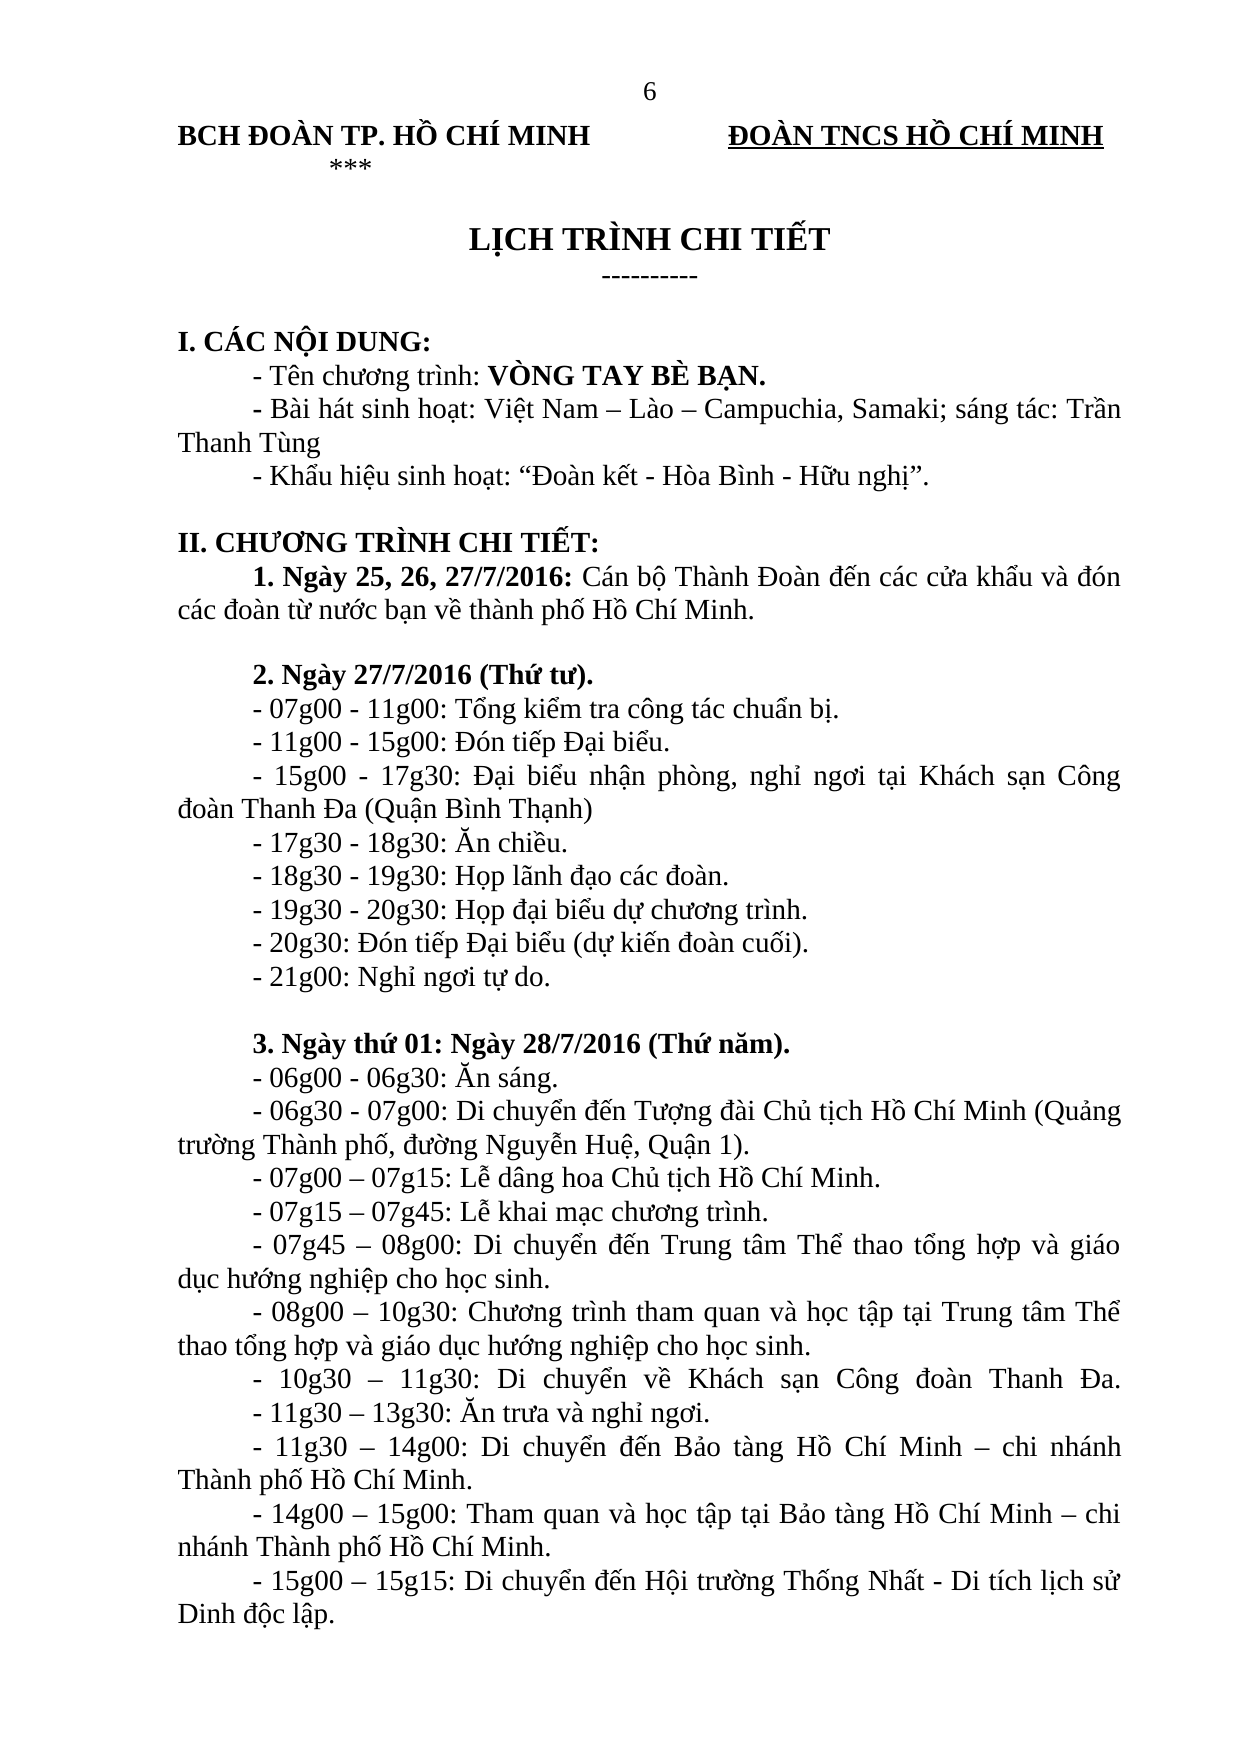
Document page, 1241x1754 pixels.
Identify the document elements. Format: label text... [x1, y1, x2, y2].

text - Khẩu hiệu sinh hoạt: “Đoàn kết - Hòa Bình - Hữu nghị”. [177, 458, 1122, 492]
text - 07g45 – 08g00: Di chuyển đến Trung tâm Thể thao tổng hợp và giáo dục hướng nghiệp cho học sinh. [177, 1227, 1122, 1294]
text BCH ĐOÀN TP. HỒ CHÍ MINH ĐOÀN TNCS HỒ CHÍ MINH [177, 118, 1122, 152]
text II. CHƯƠNG TRÌNH CHI TIẾT: [177, 525, 1122, 559]
text - 14g00 – 15g00: Tham quan và học tập tại Bảo tàng Hồ Chí Minh – chi nhánh Thành phố Hồ Chí Minh. [177, 1496, 1122, 1563]
text - 11g00 - 15g00: Đón tiếp Đại biểu. [177, 724, 1122, 758]
text ---------- [177, 257, 1122, 291]
text 1. Ngày 25, 26, 27/7/2016: Cán bộ Thành Đoàn đến các cửa khẩu và đón các đoàn từ nước bạn về thành phố Hồ Chí Minh. [177, 559, 1122, 626]
text - 06g00 - 06g30: Ăn sáng. [177, 1060, 1122, 1093]
text - 15g00 – 15g15: Di chuyển đến Hội trường Thống Nhất - Di tích lịch sử Dinh độc lập. [177, 1563, 1122, 1630]
text - 07g00 - 11g00: Tổng kiểm tra công tác chuẩn bị. [177, 691, 1122, 724]
text - 15g00 - 17g30: Đại biểu nhận phòng, nghỉ ngơi tại Khách sạn Công đoàn Thanh Đa (Quận Bình Thạnh) [177, 758, 1122, 825]
text - 08g00 – 10g30: Chương trình tham quan và học tập tại Trung tâm Thể thao tổng hợp và giáo dục hướng nghiệp cho học sinh. [177, 1294, 1122, 1362]
text - 10g30 – 11g30: Di chuyển về Khách sạn Công đoàn Thanh Đa. - 11g30 – 13g30: Ăn trưa và nghỉ ngơi. [177, 1362, 1122, 1429]
text - 21g00: Nghỉ ngơi tự do. [177, 959, 1122, 993]
text LỊCH TRÌNH CHI TIẾT [177, 219, 1122, 257]
text - 11g30 – 14g00: Di chuyển đến Bảo tàng Hồ Chí Minh – chi nhánh Thành phố Hồ Chí Minh. [177, 1429, 1122, 1496]
text - Tên chương trình: VÒNG TAY BÈ BẠN. [177, 358, 1122, 391]
text - Bài hát sinh hoạt: Việt Nam – Lào – Campuchia, Samaki; sáng tác: Trần Thanh Tùng [177, 391, 1122, 458]
text - 17g30 - 18g30: Ăn chiều. [177, 825, 1122, 858]
text - 07g00 – 07g15: Lễ dâng hoa Chủ tịch Hồ Chí Minh. [177, 1160, 1122, 1194]
text *** [177, 152, 1122, 185]
text I. CÁC NỘI DUNG: [177, 324, 1122, 358]
text - 20g30: Đón tiếp Đại biểu (dự kiến đoàn cuối). [177, 926, 1122, 959]
text - 06g30 - 07g00: Di chuyển đến Tượng đài Chủ tịch Hồ Chí Minh (Quảng trường Thành phố, đường Nguyễn Huệ, Quận 1). [177, 1093, 1122, 1160]
text 2. Ngày 27/7/2016 (Thứ tư). [177, 657, 1122, 691]
text - 18g30 - 19g30: Họp lãnh đạo các đoàn. [177, 858, 1122, 892]
text - 19g30 - 20g30: Họp đại biểu dự chương trình. [177, 892, 1122, 926]
text - 07g15 – 07g45: Lễ khai mạc chương trình. [177, 1194, 1122, 1227]
text 3. Ngày thứ 01: Ngày 28/7/2016 (Thứ năm). [177, 1026, 1122, 1060]
